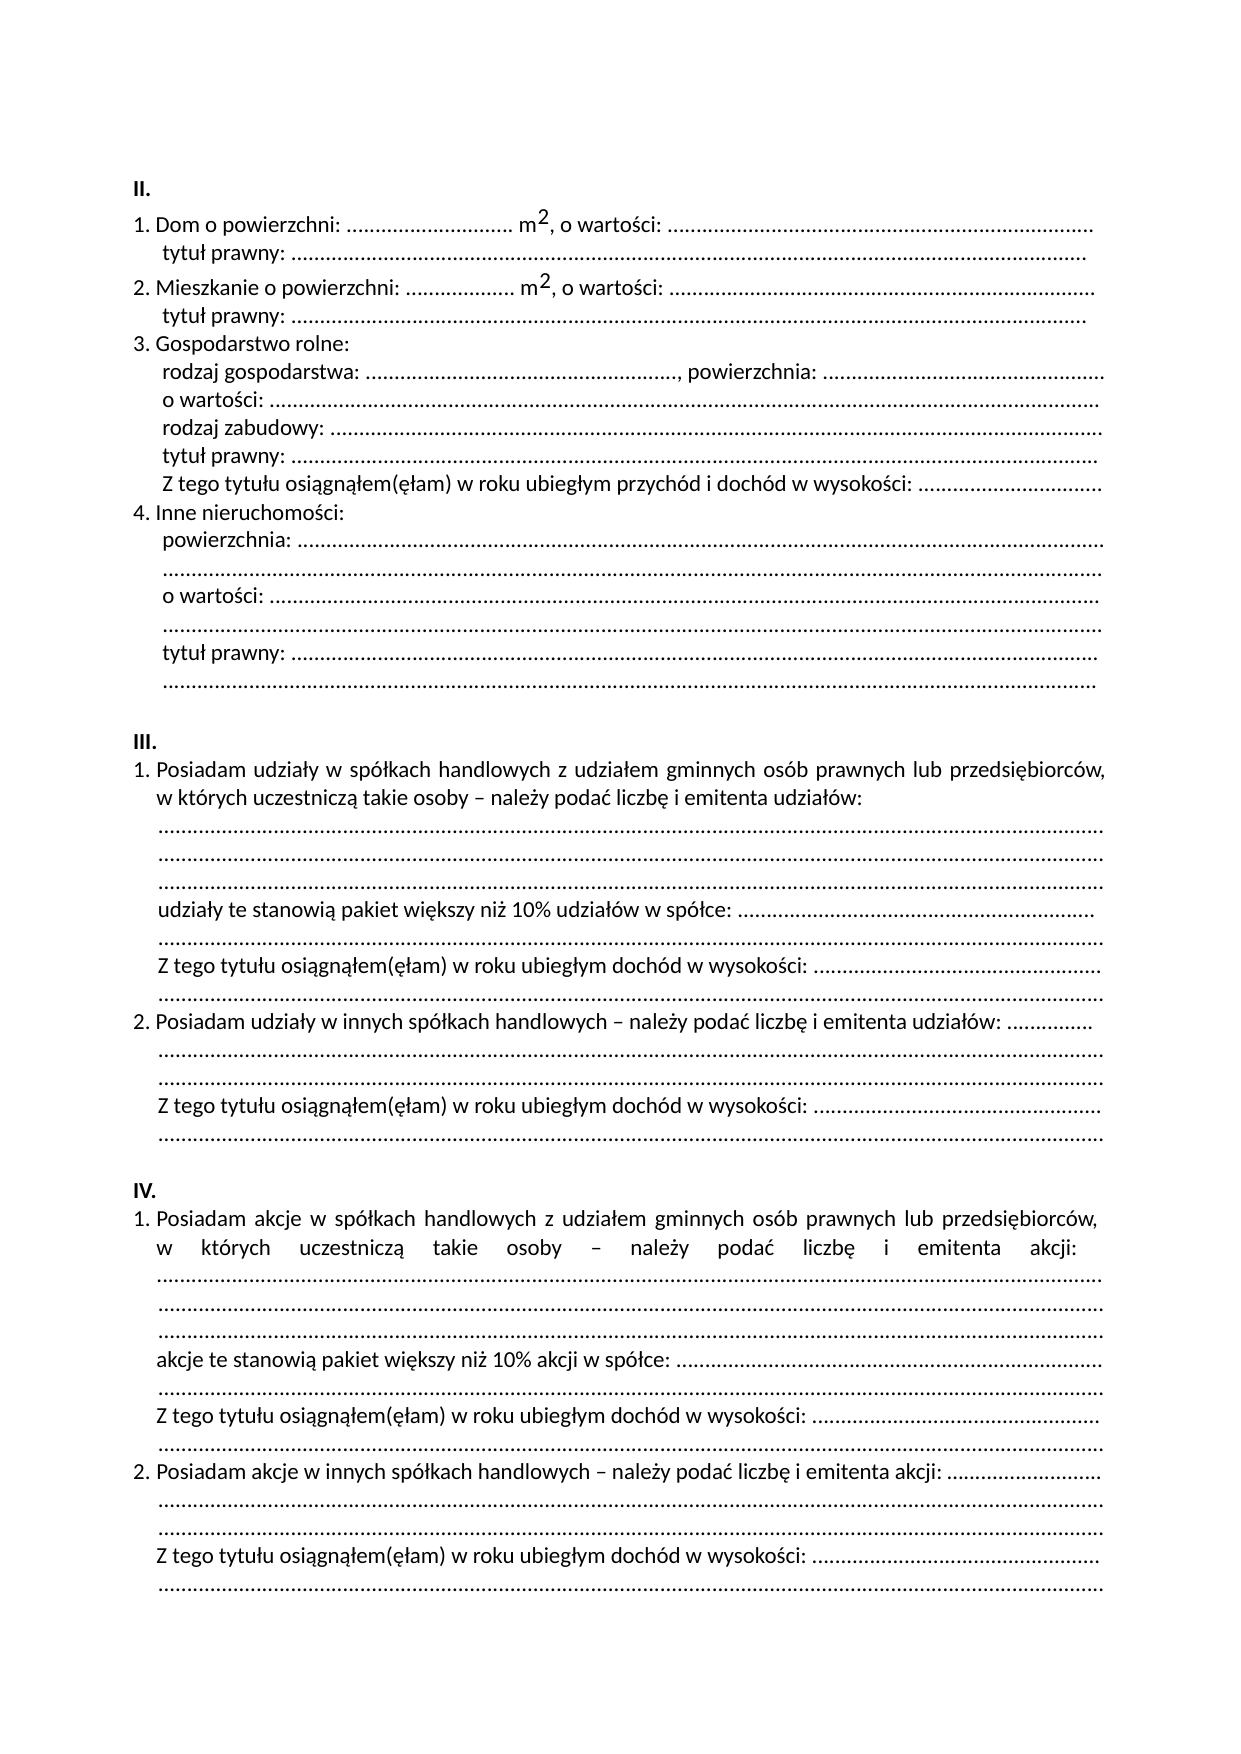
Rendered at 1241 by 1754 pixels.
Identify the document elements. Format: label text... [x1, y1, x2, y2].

text .................................................................................................................................................................... [158, 1373, 1107, 1401]
text 1. Dom o powierzchni: ............................. m2, o wartości: .......................................................................... [133, 202, 1107, 238]
text Z tego tytułu osiągnąłem(ęłam) w roku ubiegłym dochód w wysokości: .................................................. [158, 1091, 1107, 1119]
text .................................................................................................................................................................... [158, 1119, 1107, 1147]
text .................................................................................................................................................................... [158, 1569, 1107, 1597]
text .................................................................................................................................................................... [158, 867, 1107, 895]
text .................................................................................................................................................................... [158, 1063, 1107, 1091]
text 2. Mieszkanie o powierzchni: ................... m2, o wartości: .......................................................................... [133, 266, 1107, 301]
text tytuł prawny: .......................................................................................................................................... [162, 301, 1107, 329]
text Z tego tytułu osiągnąłem(ęłam) w roku ubiegłym przychód i dochód w wysokości: ................................ [162, 469, 1107, 498]
text 2. Posiadam udziały w innych spółkach handlowych – należy podać liczbę i emitenta udziałów: ............... [133, 1007, 1107, 1035]
text .................................................................................................................................................................... [158, 1513, 1107, 1541]
text .................................................................................................................................................................... [158, 1289, 1107, 1317]
text akcje te stanowią pakiet większy niż 10% akcji w spółce: .......................................................................... [156, 1345, 1107, 1373]
text III. [133, 727, 1107, 755]
text .................................................................................................................................................................... [158, 1485, 1107, 1513]
text .................................................................................................................................................................... [158, 923, 1107, 951]
text .................................................................................................................................................................... [158, 839, 1107, 867]
text 1. Posiadam akcje w spółkach handlowych z udziałem gminnych osób prawnych lub przedsiębiorców, w których uczestniczą takie osoby – należy podać liczbę i emitenta akcji: .................................................................................................................................................................... [133, 1204, 1107, 1289]
text 4. Inne nieruchomości: [133, 498, 1107, 526]
text .................................................................................................................................................................... [158, 811, 1107, 839]
text .................................................................................................................................................................... [158, 979, 1107, 1007]
text .................................................................................................................................................................. [162, 666, 1107, 694]
text .................................................................................................................................................................... [158, 1317, 1107, 1345]
text 1. Posiadam udziały w spółkach handlowych z udziałem gminnych osób prawnych lub przedsiębiorców, w których uczestniczą takie osoby – należy podać liczbę i emitenta udziałów: [133, 755, 1107, 811]
text tytuł prawny: ............................................................................................................................................ [162, 638, 1107, 666]
text o wartości: ................................................................................................................................................ [162, 386, 1107, 413]
text Z tego tytułu osiągnąłem(ęłam) w roku ubiegłym dochód w wysokości: .................................................. [156, 1401, 1107, 1429]
text Z tego tytułu osiągnąłem(ęłam) w roku ubiegłym dochód w wysokości: .................................................. [156, 1541, 1107, 1569]
text .................................................................................................................................................................... [158, 1035, 1107, 1063]
text tytuł prawny: .......................................................................................................................................... [162, 238, 1107, 266]
text rodzaj zabudowy: ...................................................................................................................................... [162, 413, 1107, 442]
text o wartości: ................................................................................................................................................ [162, 582, 1107, 610]
text Z tego tytułu osiągnąłem(ęłam) w roku ubiegłym dochód w wysokości: .................................................. [158, 951, 1107, 979]
text udziały te stanowią pakiet większy niż 10% udziałów w spółce: .............................................................. [158, 895, 1107, 923]
text IV. [133, 1177, 1107, 1204]
text powierzchnia: ............................................................................................................................................ [162, 526, 1107, 554]
text rodzaj gospodarstwa: ......................................................, powierzchnia: ................................................. [162, 357, 1107, 386]
text .................................................................................................................................................................... [158, 1429, 1107, 1457]
text ................................................................................................................................................................... [162, 554, 1107, 582]
text 2. Posiadam akcje w innych spółkach handlowych – należy podać liczbę i emitenta akcji: …........................ [133, 1457, 1107, 1485]
text ................................................................................................................................................................... [162, 610, 1107, 638]
text II. [133, 174, 1107, 202]
text tytuł prawny: ............................................................................................................................................ [162, 442, 1107, 469]
text 3. Gospodarstwo rolne: [133, 329, 1107, 357]
